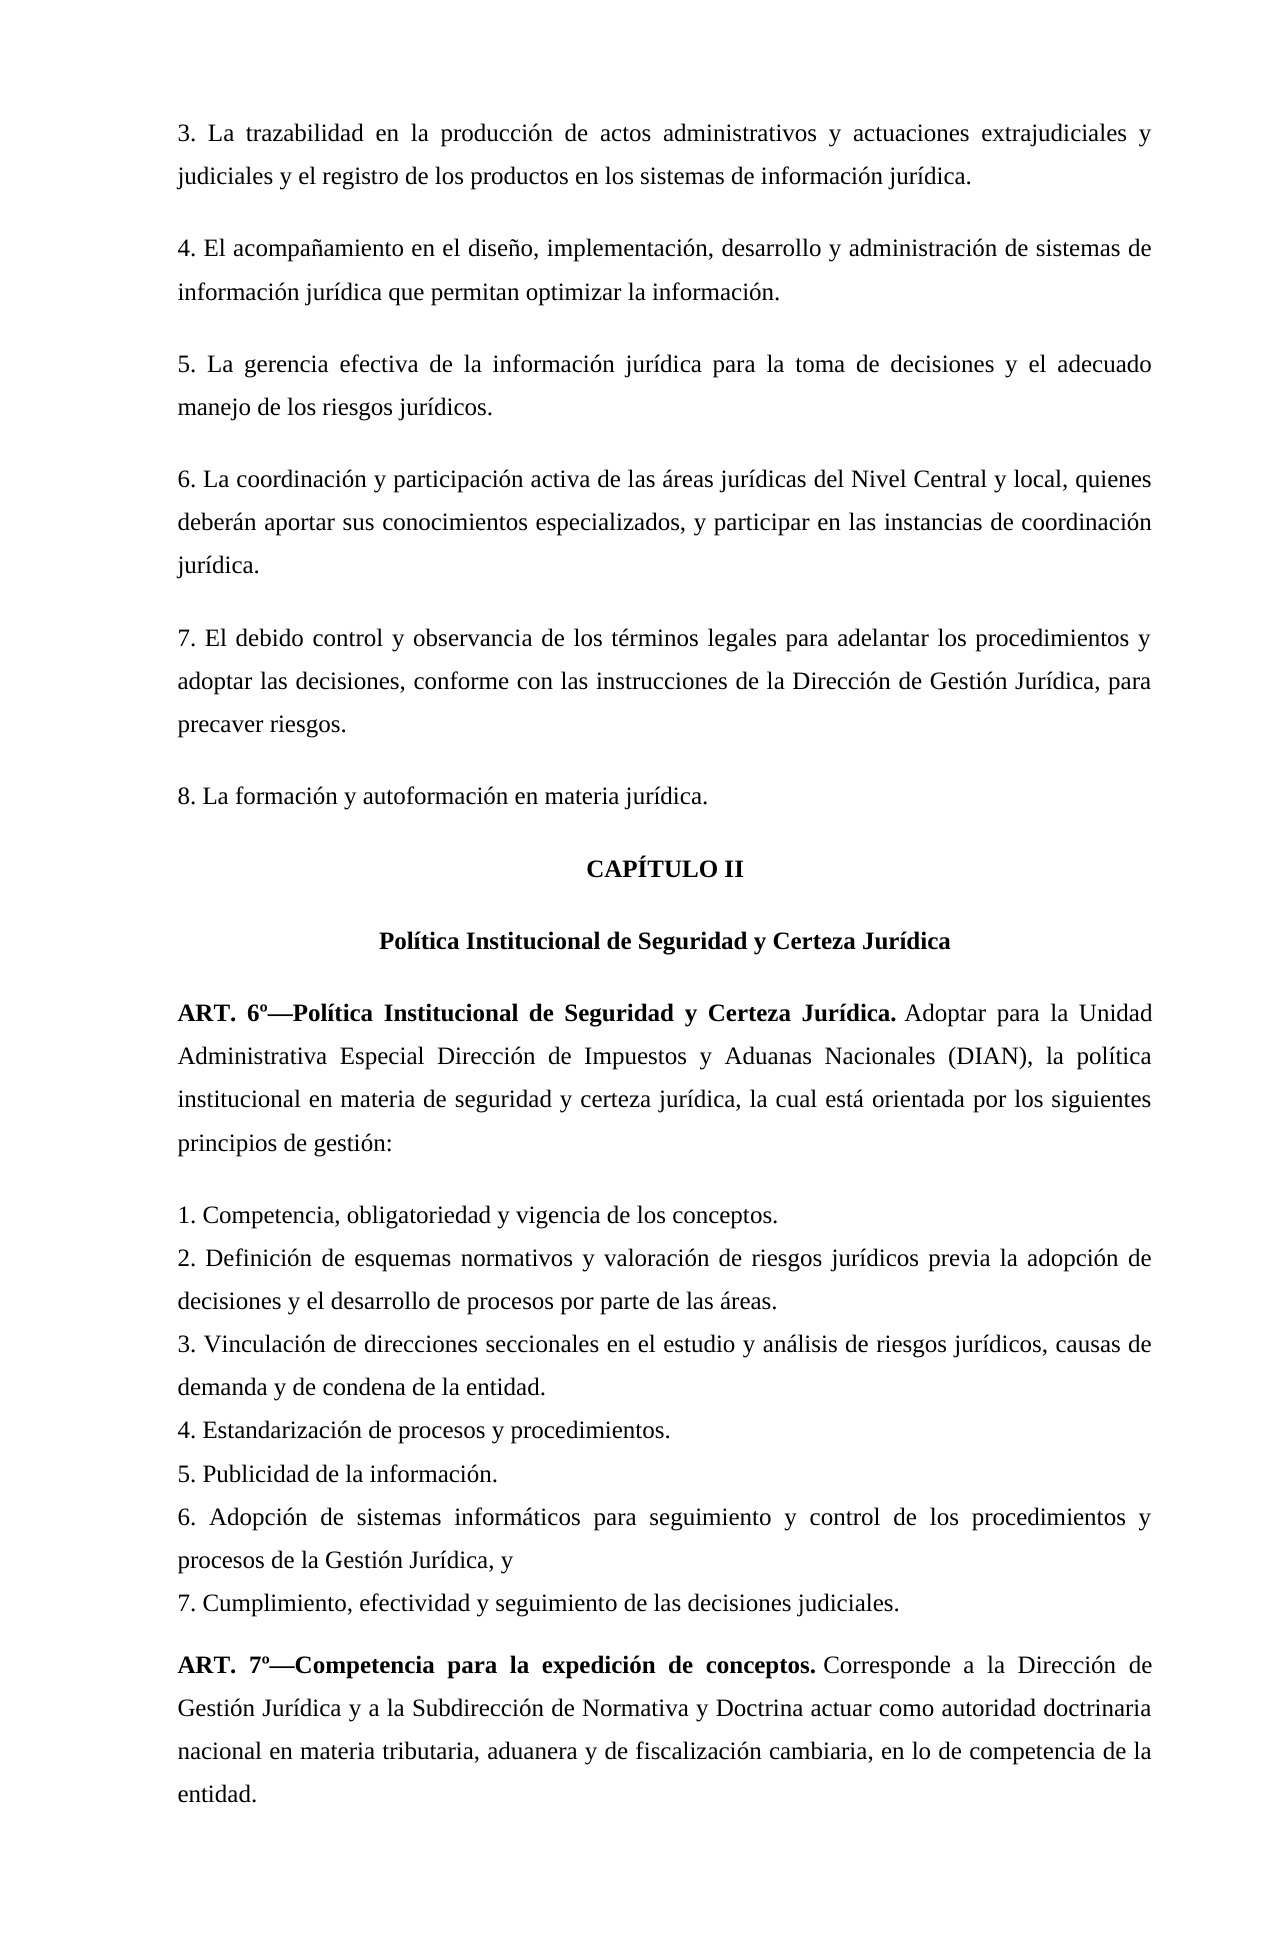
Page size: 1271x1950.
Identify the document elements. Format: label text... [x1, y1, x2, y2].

text ART. 6º—Política Institucional de Seguridad y Certeza Jurídica. Adoptar para la Unidad Administrativa Especial Dirección de Impuestos y Aduanas Nacionales (DIAN), la política institucional en materia de seguridad y certeza jurídica, la cual está orientada por los siguientes principios de gestión: [177, 998, 1153, 1156]
text 5. La gerencia efectiva de la información jurídica para la toma de decisiones y el adecuado manejo de los riesgos jurídicos. [177, 349, 1153, 421]
text 3. La trazabilidad en la producción de actos administrativos y actuaciones extrajudiciales y judiciales y el registro de los productos en los sistemas de información jurídica. [177, 118, 1153, 190]
text 2. Definición de esquemas normativos y valoración de riesgos jurídicos previa la adopción de decisiones y el desarrollo de procesos por parte de las áreas. [177, 1243, 1153, 1315]
text 5. Publicidad de la información. [177, 1459, 1153, 1487]
text 6. La coordinación y participación activa de las áreas jurídicas del Nivel Central y local, quienes deberán aportar sus conocimientos especializados, y participar en las instancias de coordinación jurídica. [177, 464, 1153, 579]
text CAPÍTULO II [177, 854, 1153, 882]
text 7. El debido control y observancia de los términos legales para adelantar los procedimientos y adoptar las decisiones, conforme con las instrucciones de la Dirección de Gestión Jurídica, para precaver riesgos. [177, 623, 1153, 738]
text 8. La formación y autoformación en materia jurídica. [177, 781, 1153, 810]
text Política Institucional de Seguridad y Certeza Jurídica [177, 926, 1153, 955]
text 7. Cumplimiento, efectividad y seguimiento de las decisiones judiciales. [177, 1588, 1153, 1617]
text 3. Vinculación de direcciones seccionales en el estudio y análisis de riesgos jurídicos, causas de demanda y de condena de la entidad. [177, 1329, 1153, 1401]
text 4. Estandarización de procesos y procedimientos. [177, 1416, 1153, 1444]
text ART. 7º—Competencia para la expedición de conceptos. Corresponde a la Dirección de Gestión Jurídica y a la Subdirección de Normativa y Doctrina actuar como autoridad doctrinaria nacional en materia tributaria, aduanera y de fiscalización cambiaria, en lo de competencia de la entidad. [177, 1650, 1153, 1808]
text 1. Competencia, obligatoriedad y vigencia de los conceptos. [177, 1200, 1153, 1229]
text 4. El acompañamiento en el diseño, implementación, desarrollo y administración de sistemas de información jurídica que permitan optimizar la información. [177, 233, 1153, 305]
text 6. Adopción de sistemas informáticos para seguimiento y control de los procedimientos y procesos de la Gestión Jurídica, y [177, 1502, 1153, 1574]
